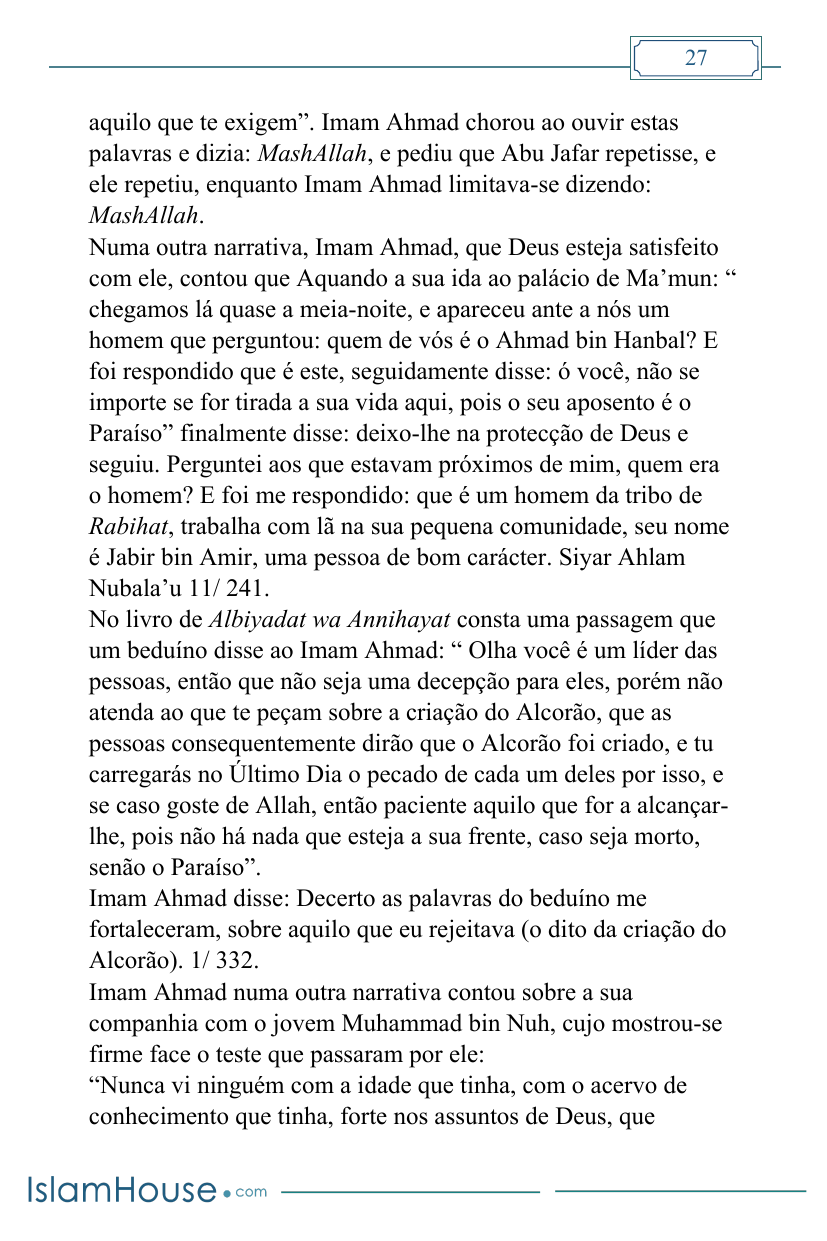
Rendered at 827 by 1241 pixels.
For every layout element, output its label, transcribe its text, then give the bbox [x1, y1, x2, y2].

text Numa outra narrativa, Imam Ahmad, que Deus esteja satisfeito com ele, contou que Aquando a sua ida ao palácio de Ma’mun: “ chegamos lá quase a meia-noite, e apareceu ante a nós um homem que perguntou: quem de vós é o Ahmad bin Hanbal? E foi respondido que é este, seguidamente disse: ó você, não se importe se for tirada a sua vida aqui, pois o seu aposento é o Paraíso” finalmente disse: deixo-lhe na protecção de Deus e seguiu. Perguntei aos que estavam próximos de mim, quem era o homem? E foi me respondido: que é um homem da tribo de Rabihat, trabalha com lã na sua pequena comunidade, seu nome é Jabir bin Amir, uma pessoa de bom carácter. Siyar Ahlam Nubala’u 11/ 241. [89, 232, 738, 602]
picture [20, 1171, 541, 1209]
text Imam Ahmad disse: Decerto as palavras do beduíno me fortaleceram, sobre aquilo que eu rejeitava (o dito da criação do Alcorão). 1/ 332. [89, 883, 738, 974]
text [89, 1070, 738, 1129]
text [89, 107, 738, 229]
text Imam Ahmad numa outra narrativa contou sobre a sua companhia com o jovem Muhammad bin Nuh, cujo mostrou-se firme face o teste que passaram por ele: [89, 977, 738, 1067]
text No livro de Albiyadat wa Annihayat consta uma passagem que um beduíno disse ao Imam Ahmad: “ Olha você é um líder das pessoas, então que não seja uma decepção para eles, porém não atenda ao que te peçam sobre a criação do Alcorão, que as pessoas consequentemente dirão que o Alcorão foi criado, e tu carregarás no Último Dia o pecado de cada um deles por isso, e se caso goste de Allah, então paciente aquilo que for a alcançar-lhe, pois não há nada que esteja a sua frente, caso seja morto, senão o Paraíso”. [89, 604, 738, 881]
picture [548, 1170, 807, 1208]
